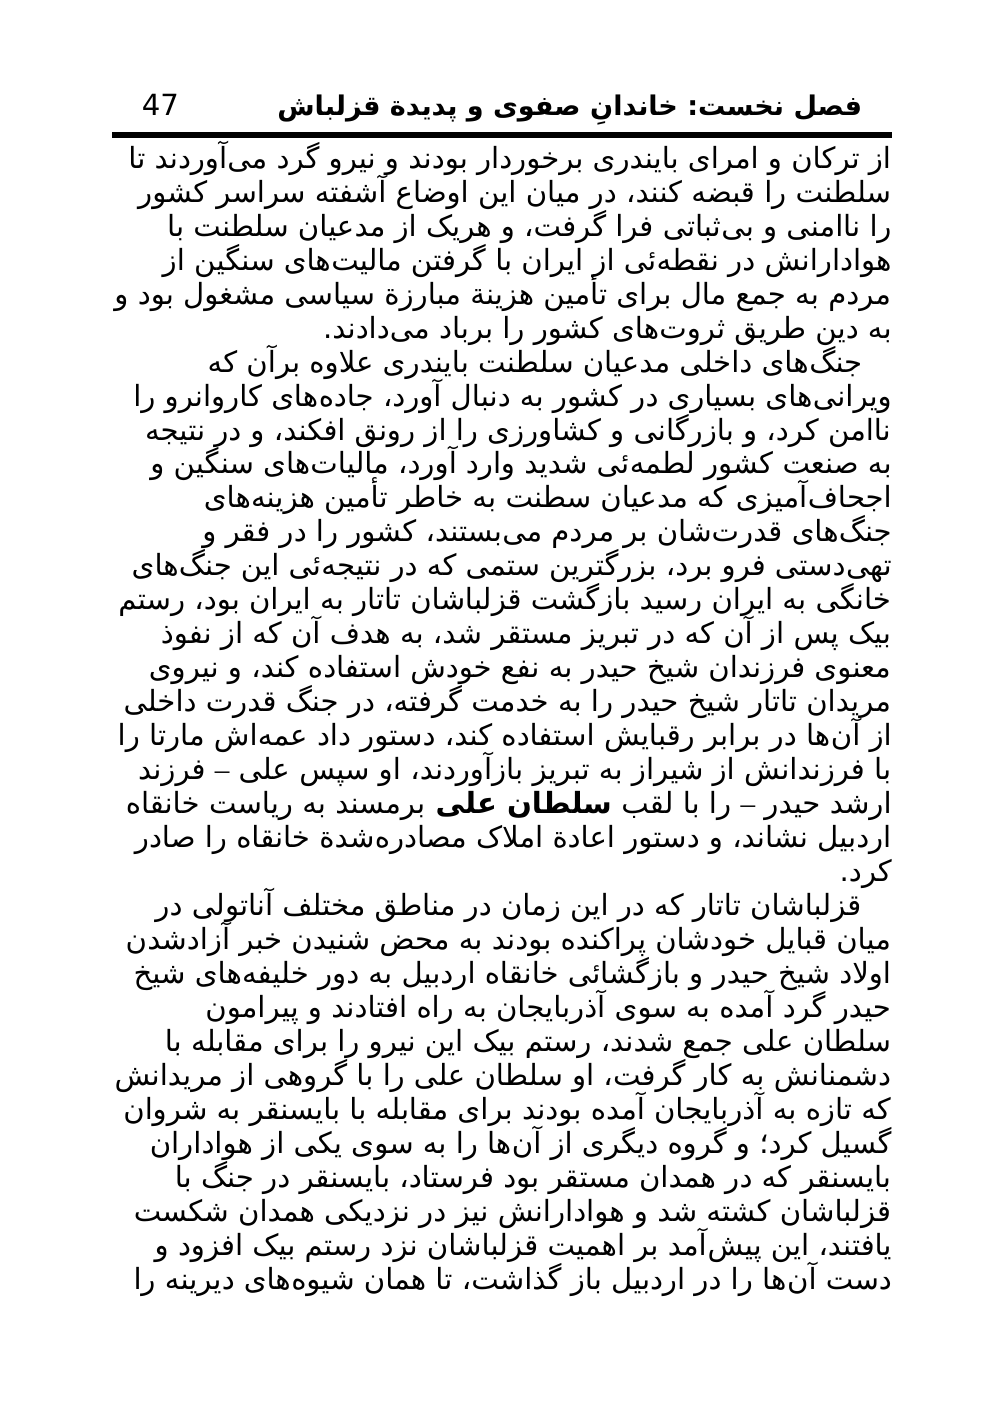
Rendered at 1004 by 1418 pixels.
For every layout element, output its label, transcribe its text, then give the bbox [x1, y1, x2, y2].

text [112, 889, 892, 1296]
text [112, 141, 892, 345]
text جنگ‌های داخلی مدعیان سلطنت بایندری علاوه برآن که ویرانی‌های بسیاری در کشور به دنبال آورد، جاده‌های کاروانرو را ناامن کرد، و بازرگانی و کشاورزی را از رونق افکند، و در نتیجه به صنعت کشور لطمه‌ئی شدید وارد آورد، مالیات‌های سنگین و اجحاف‌آمیزی که مدعیان سطنت به خاطر تأمین هزینه‌های جنگ‌های قدرت‌شان بر مردم می‌بستند، کشور را در فقر و تهی‌دستی فرو برد، بزرگترین ستمی که در نتیجه‌ئی این جنگ‌های خانگی به ایران رسید بازگشت قزلباشان تاتار به ایران بود، رستم بیک پس از آن که در تبریز مستقر شد، به هدف آن که از نفوذ معنوی فرزندان شیخ حیدر به نفع خودش استفاده کند، و نیروی مریدان تاتار شیخ حیدر را به خدمت گرفته، در جنگ قدرت داخلی از آن‌ها در برابر رقبایش استفاده کند، دستور داد عمه‌اش مارتا را با فرزندانش از شیراز به تبریز بازآوردند، او سپس علی – فرزند ارشد حیدر – را با لقب سلطان علی برمسند به ریاست خانقاه اردبیل نشاند، و دستور اعادة املاک مصادر‌ه‌شدة خانقاه را صادر کرد. [112, 345, 892, 889]
